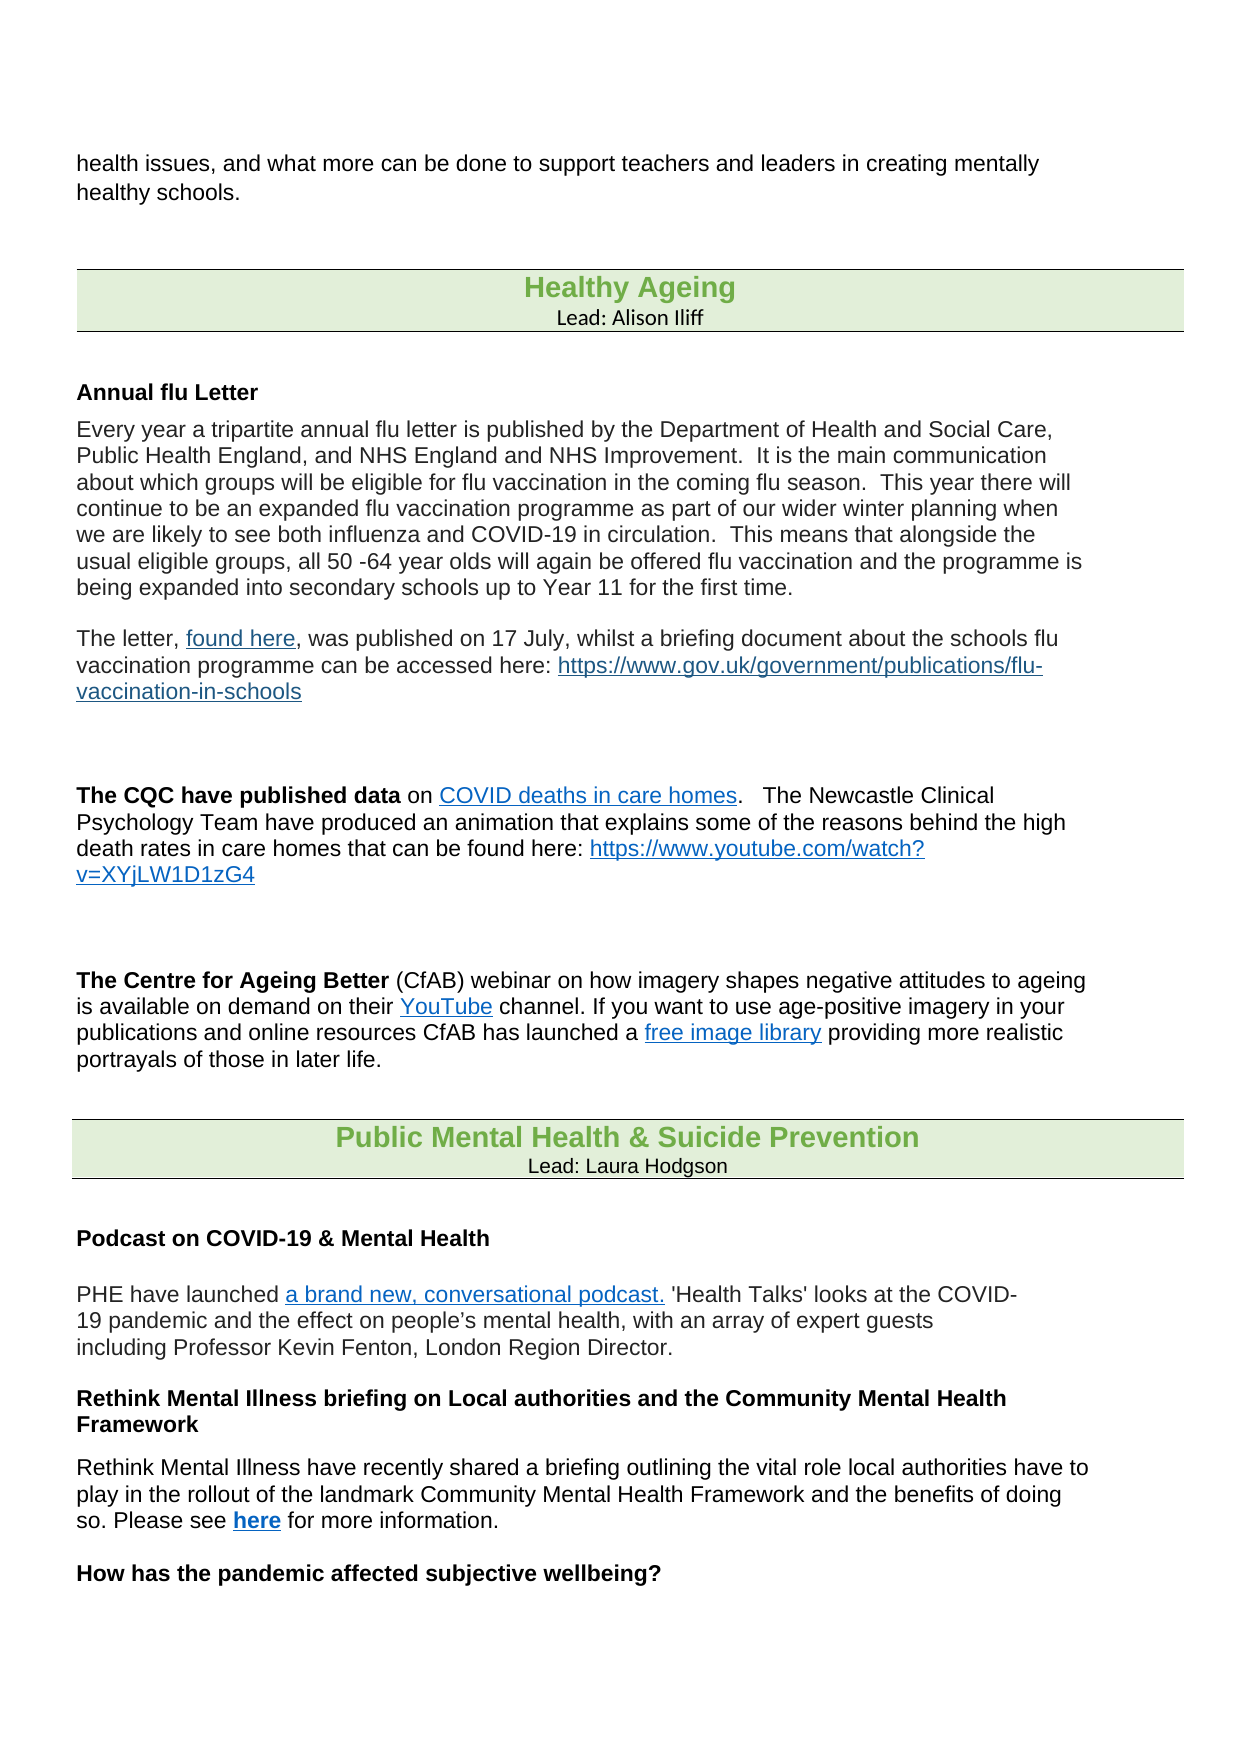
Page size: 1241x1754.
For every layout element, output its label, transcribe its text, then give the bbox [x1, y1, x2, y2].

text Rethink Mental Illness briefing on Local authorities and the Community Mental Health Framework [76, 1385, 1090, 1438]
table_header Public Mental Health & Suicide Prevention Lead: Laura Hodgson [72, 1120, 1184, 1177]
text PHE have launched a brand new, conversational podcast. 'Health Talks' looks at the COVID-19 pandemic and the effect on people’s mental health, with an array of expert guests including Professor Kevin Fenton, London Region Director. [76, 1281, 1090, 1360]
text The CQC have published data on COVID deaths in care homes. The Newcastle Clinical Psychology Team have produced an animation that explains some of the reasons behind the high death rates in care homes that can be found here: https://www.youtube.com/watch?v=XYjLW1D1zG4 [76, 782, 1090, 888]
text How has the pandemic affected subjective wellbeing? [76, 1560, 1090, 1586]
text The letter, found here, was published on 17 July, whilst a briefing document about the schools flu vaccination programme can be accessed here: https://www.gov.uk/government/publications/flu-vaccination-in-schools [76, 625, 1090, 704]
text Rethink Mental Illness have recently shared a briefing outlining the vital role local authorities have to play in the rollout of the landmark Community Mental Health Framework and the benefits of doing so. Please see here for more information. [76, 1454, 1090, 1533]
text Annual flu Letter [76, 379, 1090, 406]
table_header Healthy Ageing Lead: Alison Iliff [77, 270, 1184, 331]
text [76, 150, 1090, 205]
text The Centre for Ageing Better (CfAB) webinar on how imagery shapes negative attitudes to ageing is available on demand on their YouTube channel. If you want to use age-positive imagery in your publications and online resources CfAB has launched a free image library providing more realistic portrayals of those in later life. [76, 967, 1090, 1072]
text Podcast on COVID-19 & Mental Health [76, 1225, 1090, 1252]
text Every year a tripartite annual flu letter is published by the Department of Health and Social Care, Public Health England, and NHS England and NHS Improvement. It is the main communication about which groups will be eligible for flu vaccination in the coming flu season. This year there will continue to be an expanded flu vaccination programme as part of our wider winter planning when we are likely to see both influenza and COVID-19 in circulation. This means that alongside the usual eligible groups, all 50 -64 year olds will again be offered flu vaccination and the programme is being expanded into secondary schools up to Year 11 for the first time. [76, 416, 1090, 600]
